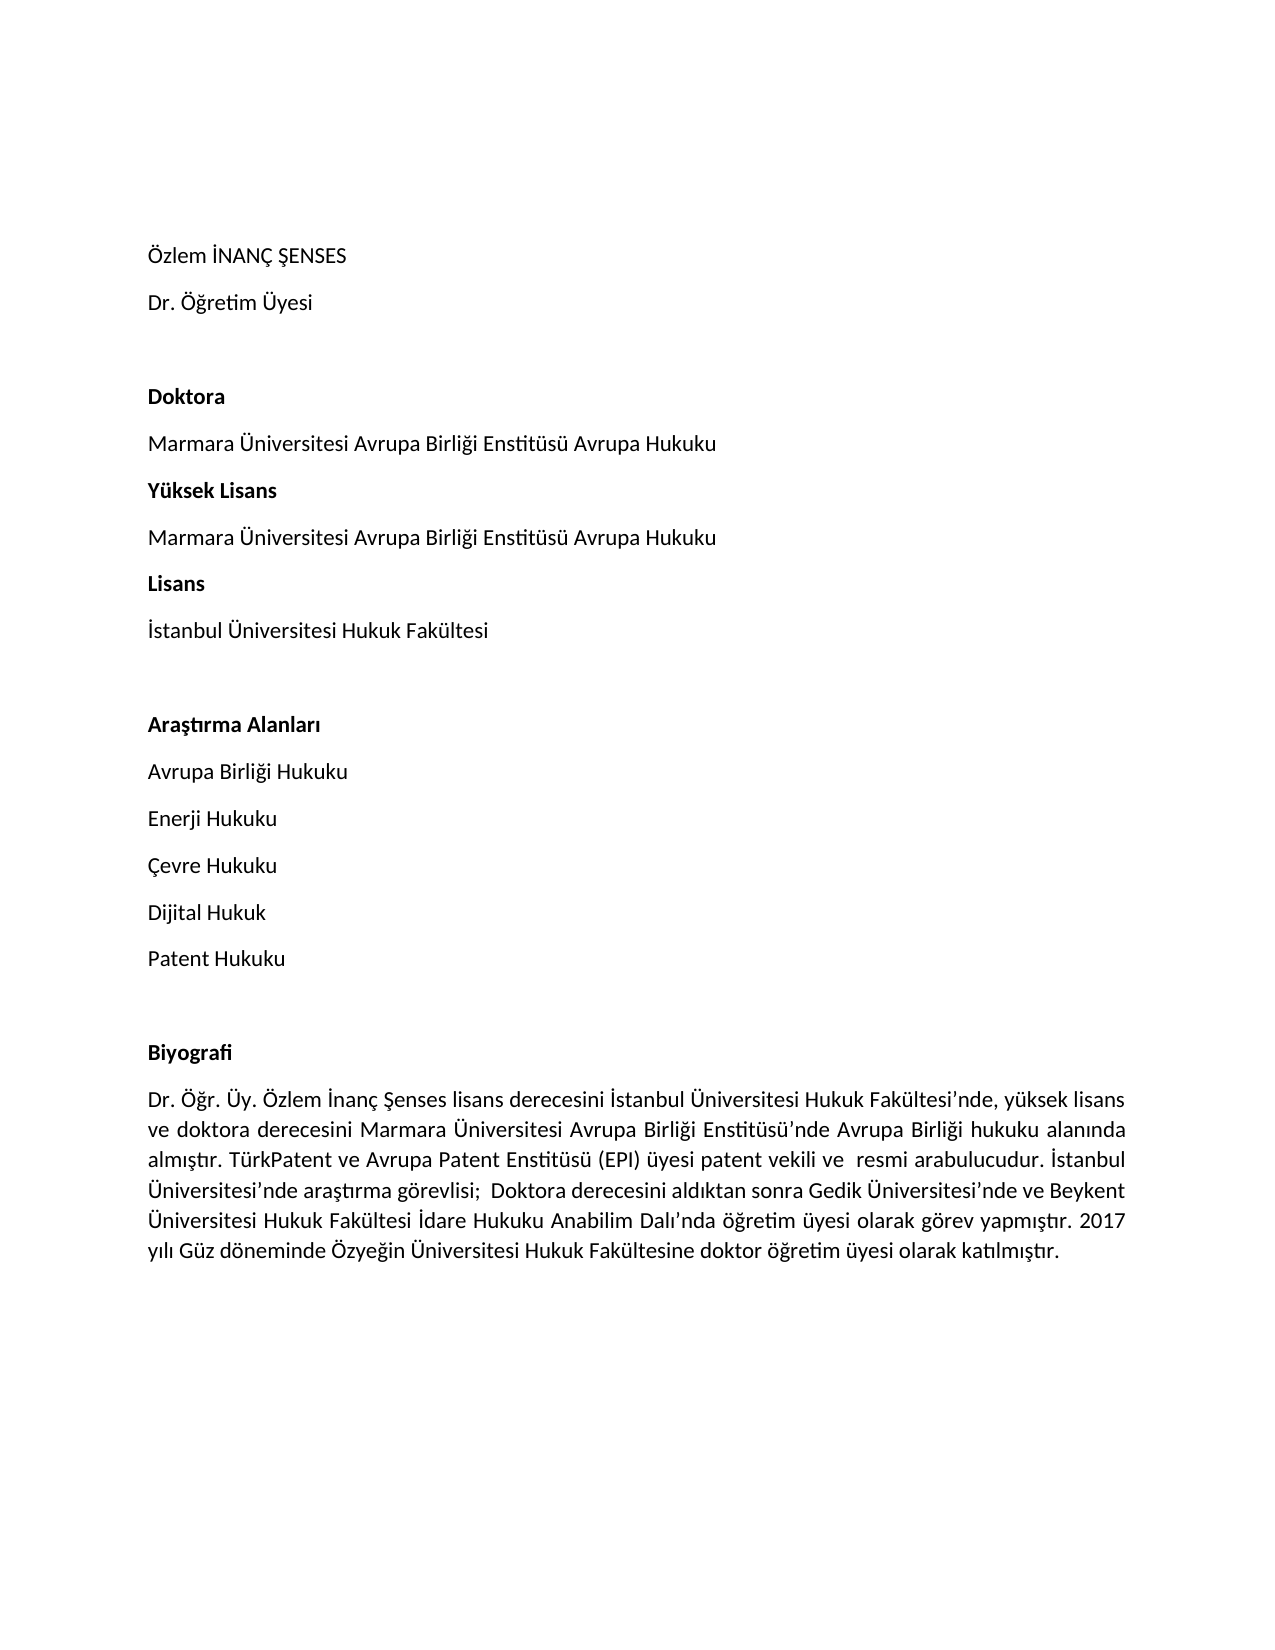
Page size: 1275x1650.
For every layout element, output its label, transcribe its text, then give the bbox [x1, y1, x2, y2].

text Enerji Hukuku [148, 804, 1127, 832]
text Biyografi [148, 1038, 1127, 1066]
text Dijital Hukuk [148, 898, 1127, 926]
text Dr. Öğr. Üy. Özlem İnanç Şenses lisans derecesini İstanbul Üniversitesi Hukuk Fakültesi’nde, yüksek lisans ve doktora derecesini Marmara Üniversitesi Avrupa Birliği Enstitüsü’nde Avrupa Birliği hukuku alanında almıştır. TürkPatent ve Avrupa Patent Enstitüsü (EPI) üyesi patent vekili ve resmi arabulucudur. İstanbul Üniversitesi’nde araştırma görevlisi; Doktora derecesini aldıktan sonra Gedik Üniversitesi’nde ve Beykent Üniversitesi Hukuk Fakültesi İdare Hukuku Anabilim Dalı’nda öğretim üyesi olarak görev yapmıştır. 2017 yılı Güz döneminde Özyeğin Üniversitesi Hukuk Fakültesine doktor öğretim üyesi olarak katılmıştır. [148, 1085, 1127, 1264]
text Özlem İNANÇ ŞENSES [148, 241, 1127, 269]
text Lisans [148, 569, 1127, 597]
text Araştırma Alanları [148, 710, 1127, 738]
text Çevre Hukuku [148, 851, 1127, 879]
text Marmara Üniversitesi Avrupa Birliği Enstitüsü Avrupa Hukuku [148, 429, 1127, 457]
text Dr. Öğretim Üyesi [148, 288, 1127, 316]
text İstanbul Üniversitesi Hukuk Fakültesi [148, 616, 1127, 644]
text Avrupa Birliği Hukuku [148, 757, 1127, 785]
text Marmara Üniversitesi Avrupa Birliği Enstitüsü Avrupa Hukuku [148, 523, 1127, 551]
text Yüksek Lisans [148, 476, 1127, 504]
text Doktora [148, 382, 1127, 410]
text Patent Hukuku [148, 944, 1127, 972]
